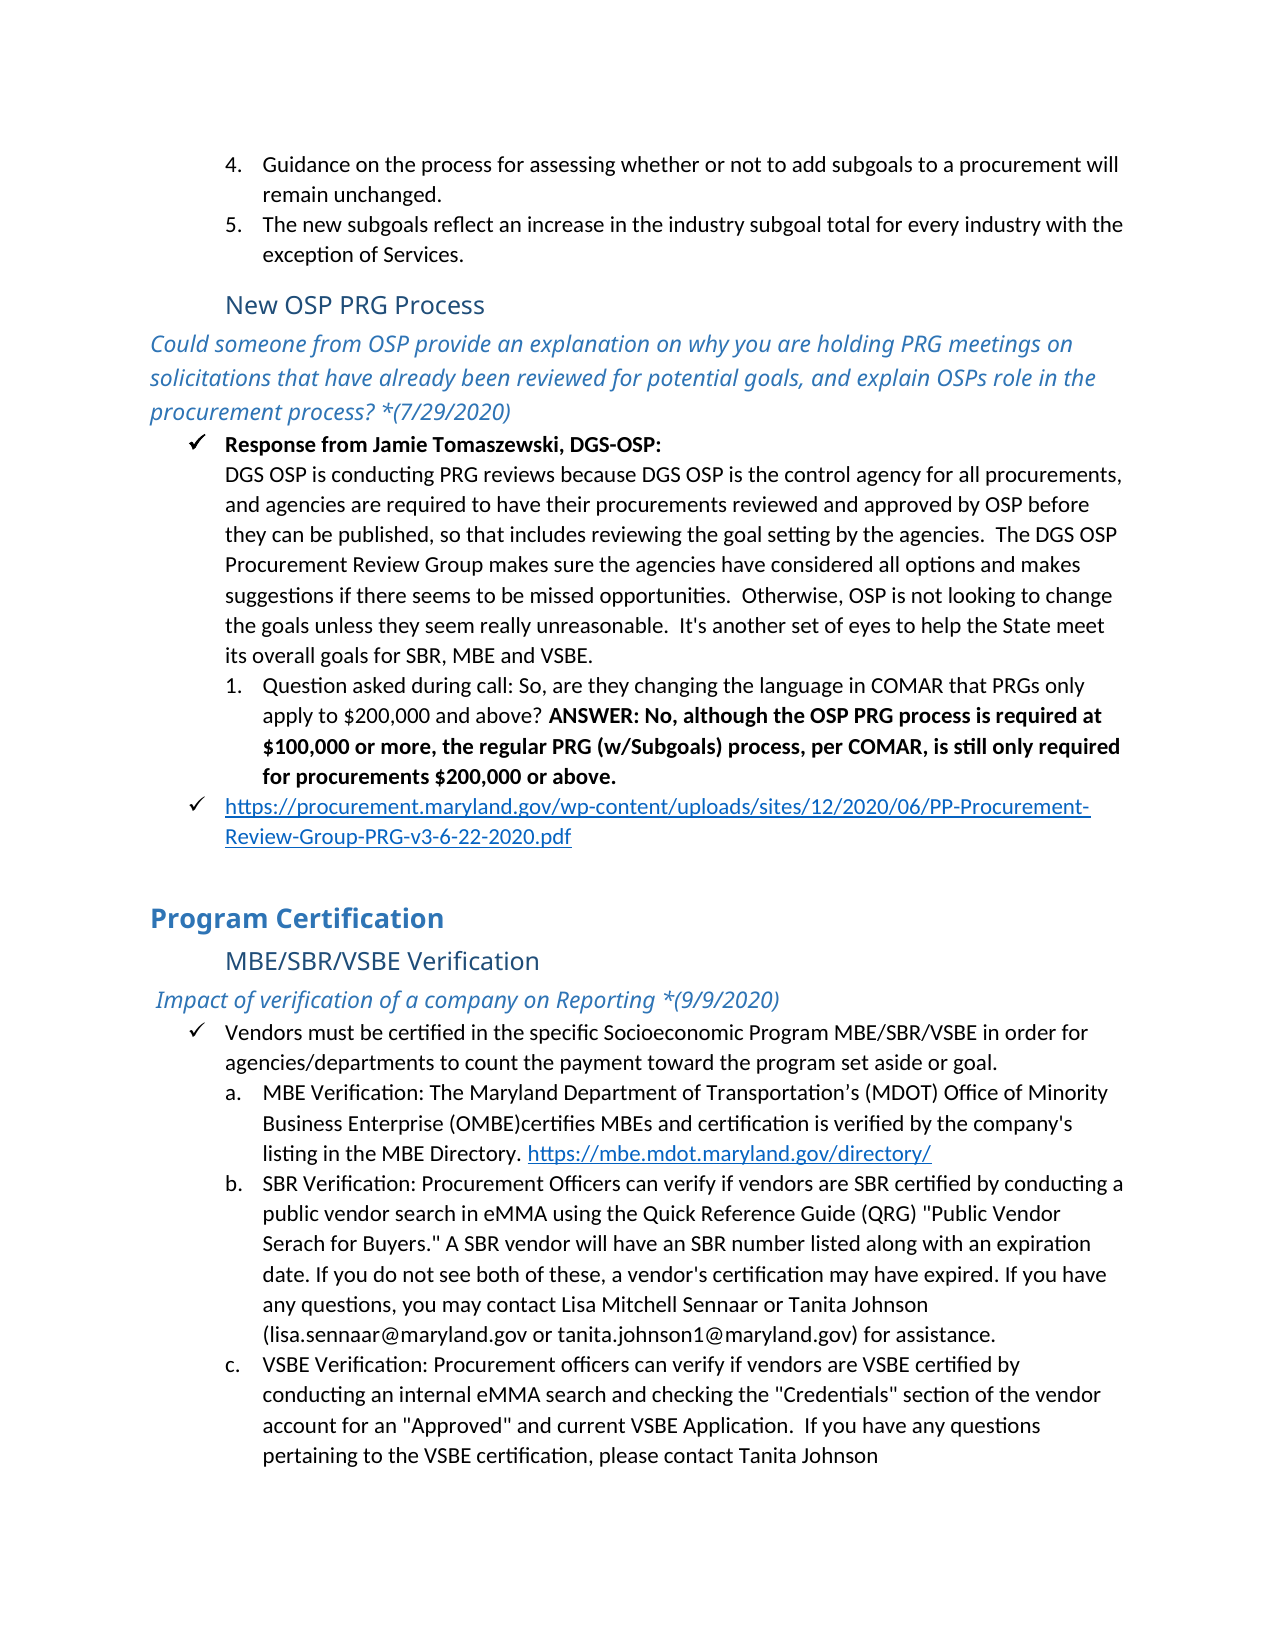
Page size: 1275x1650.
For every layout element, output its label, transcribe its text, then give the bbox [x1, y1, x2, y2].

list https://procurement.maryland.gov/wp-content/uploads/sites/12/2020/06/PP-Procurement-Review-Group-PRG-v3-6-22-2020.pdf [187, 792, 1125, 850]
list The new subgoals reflect an increase in the industry subgoal total for every industry with the exception of Services. [225, 210, 1125, 269]
list MBE Verification: The Maryland Department of Transportation’s (MDOT) Office of Minority Business Enterprise (OMBE)certifies MBEs and certification is verified by the company's listing in the MBE Directory. https://mbe.mdot.maryland.gov/directory/ [225, 1078, 1125, 1167]
subtitle Program Certification [150, 899, 1125, 936]
subtitle Could someone from OSP provide an explanation on why you are holding PRG meetings on solicitations that have already been reviewed for potential goals, and explain OSPs role in the procurement process? *(7/29/2020) [150, 328, 1125, 427]
subtitle MBE/SBR/VSBE Verification [150, 943, 1125, 977]
list SBR Verification: Procurement Officers can verify if vendors are SBR certified by conducting a public vendor search in eMMA using the Quick Reference Guide (QRG) "Public Vendor Serach for Buyers." A SBR vendor will have an SBR number listed along with an expiration date. If you do not see both of these, a vendor's certification may have expired. If you have any questions, you may contact Lisa Mitchell Sennaar or Tanita Johnson (lisa.sennaar@maryland.gov or tanita.johnson1@maryland.gov) for assistance. [225, 1169, 1125, 1348]
list Vendors must be certified in the specific Socioeconomic Program MBE/SBR/VSBE in order for agencies/departments to count the payment toward the program set aside or goal. [187, 1018, 1125, 1076]
list Response from Jamie Tomaszewski, DGS-OSP: [187, 430, 1125, 458]
list Guidance on the process for assessing whether or not to add subgoals to a procurement will remain unchanged. [225, 150, 1125, 208]
subtitle Impact of verification of a company on Reporting *(9/9/2020) [150, 984, 1125, 1016]
list DGS OSP is conducting PRG reviews because DGS OSP is the control agency for all procurements, and agencies are required to have their procurements reviewed and approved by OSP before they can be published, so that includes reviewing the goal setting by the agencies. The DGS OSP Procurement Review Group makes sure the agencies have considered all options and makes suggestions if there seems to be missed opportunities. Otherwise, OSP is not looking to change the goals unless they seem really unreasonable. It's another set of eyes to help the State meet its overall goals for SBR, MBE and VSBE. [225, 460, 1125, 669]
list Question asked during call: So, are they changing the language in COMAR that PRGs only apply to $200,000 and above? ANSWER: No, although the OSP PRG process is required at $100,000 or more, the regular PRG (w/Subgoals) process, per COMAR, is still only required for procurements $200,000 or above. [225, 671, 1125, 790]
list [225, 1350, 1125, 1469]
subtitle New OSP PRG Process [225, 287, 1125, 322]
